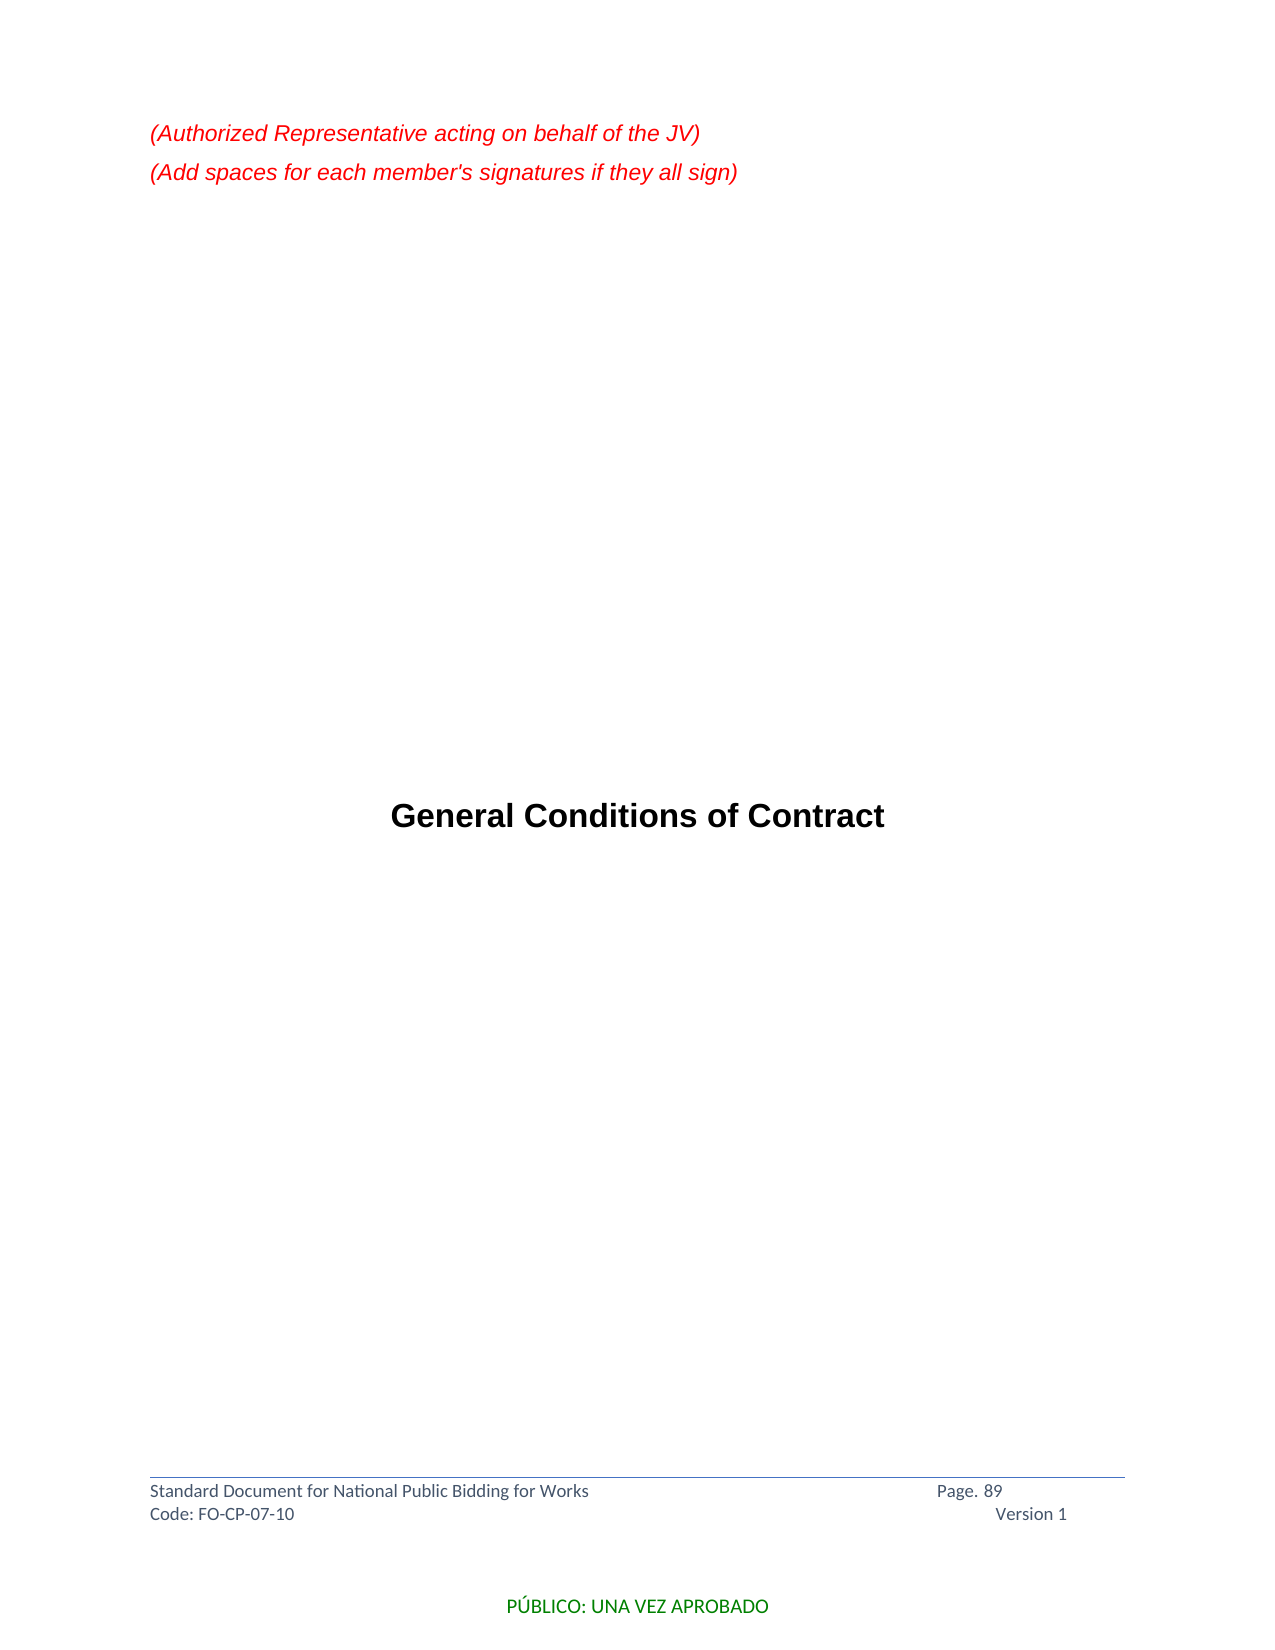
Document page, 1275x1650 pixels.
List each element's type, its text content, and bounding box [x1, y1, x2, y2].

text General Conditions of Contract [150, 796, 1125, 834]
text (Add spaces for each member's signatures if they all sign) [150, 159, 1125, 185]
text (Authorized Representative acting on behalf of the JV) [150, 120, 1125, 146]
